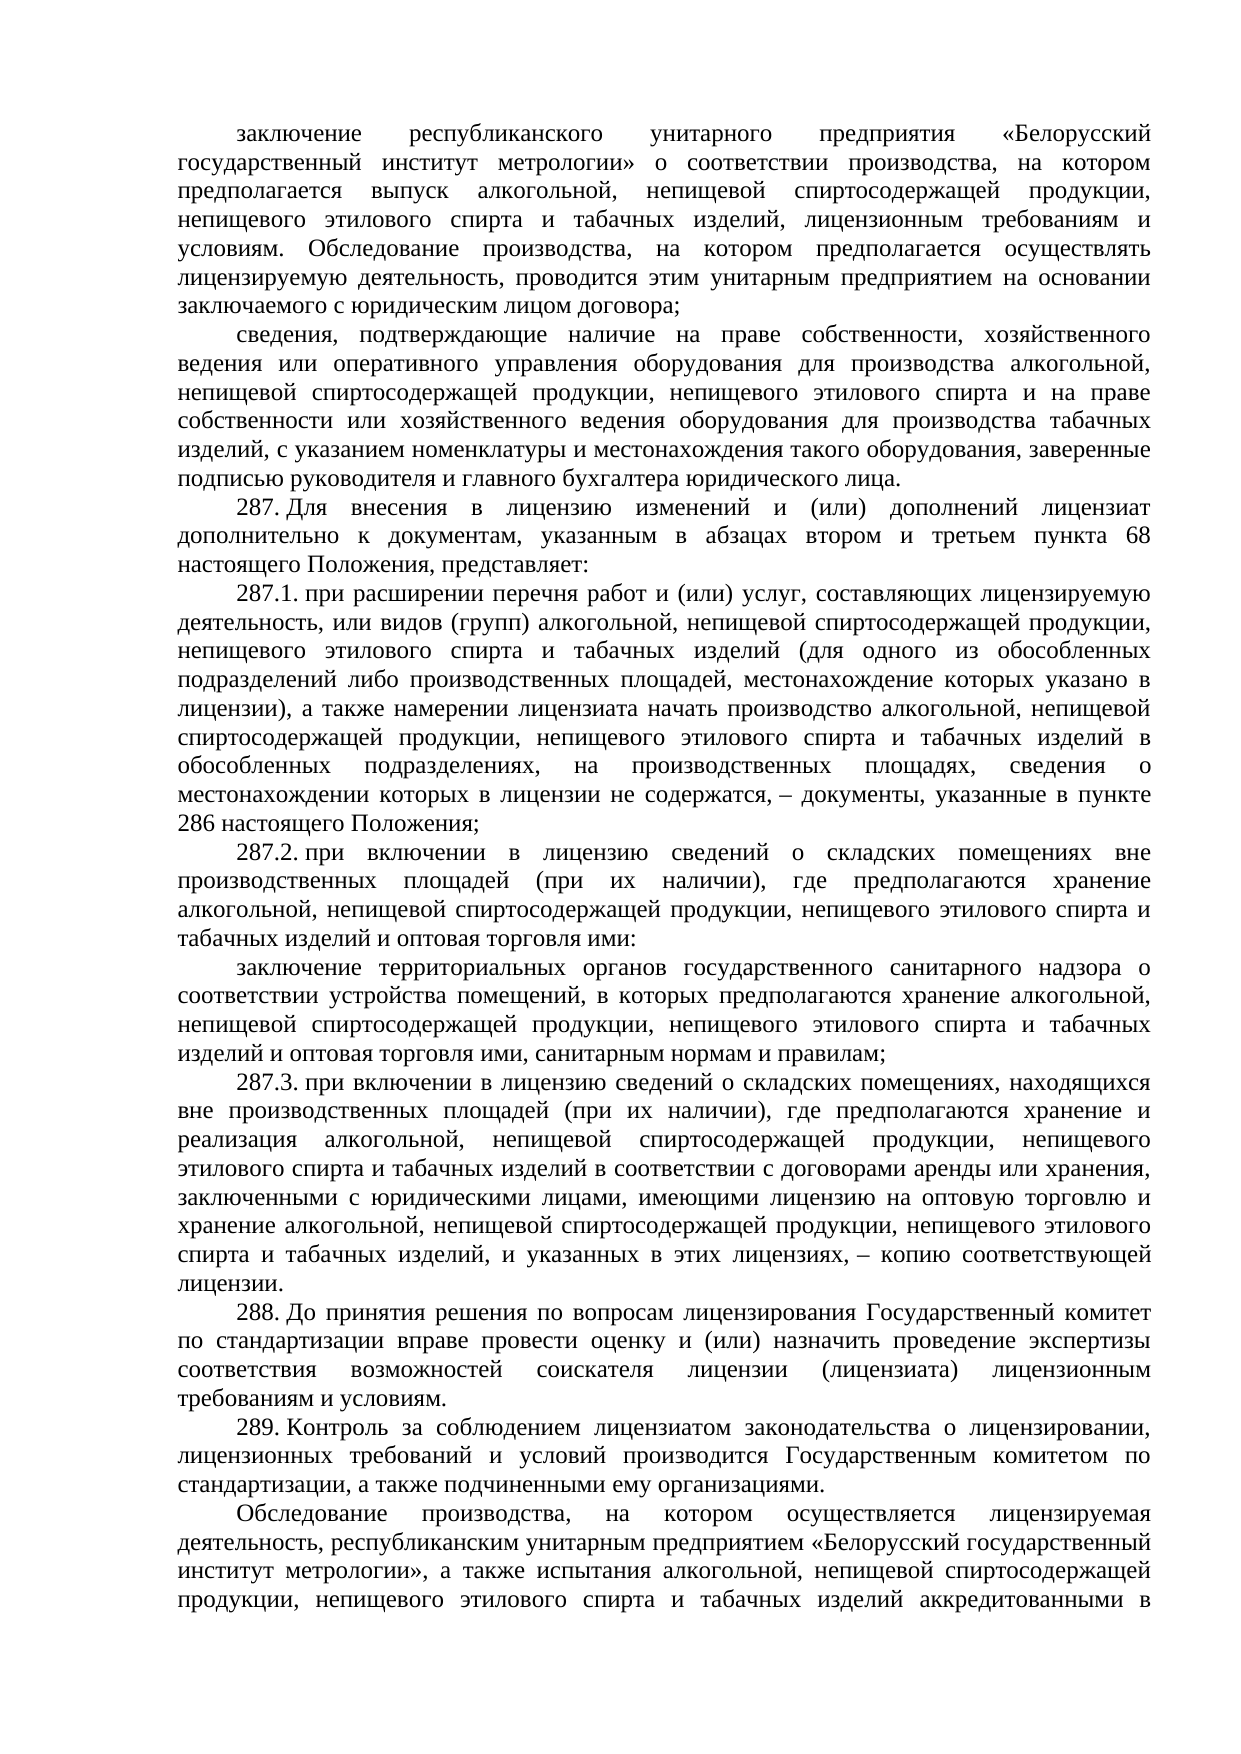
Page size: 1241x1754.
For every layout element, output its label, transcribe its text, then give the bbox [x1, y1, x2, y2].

text 288. До принятия решения по вопросам лицензирования Государственный комитет по стандартизации вправе провести оценку и (или) назначить проведение экспертизы соответствия возможностей соискателя лицензии (лицензиата) лицензионным требованиям и условиям. [177, 1297, 1152, 1412]
text заключение территориальных органов государственного санитарного надзора о соответствии устройства помещений, в которых предполагаются хранение алкогольной, непищевой спиртосодержащей продукции, непищевого этилового спирта и табачных изделий и оптовая торговля ими, санитарным нормам и правилам; [177, 952, 1152, 1067]
text сведения, подтверждающие наличие на праве собственности, хозяйственного ведения или оперативного управления оборудования для производства алкогольной, непищевой спиртосодержащей продукции, непищевого этилового спирта и на праве собственности или хозяйственного ведения оборудования для производства табачных изделий, с указанием номенклатуры и местонахождения такого оборудования, заверенные подписью руководителя и главного бухгалтера юридического лица. [177, 319, 1152, 492]
text 287.1. при расширении перечня работ и (или) услуг, составляющих лицензируемую деятельность, или видов (групп) алкогольной, непищевой спиртосодержащей продукции, непищевого этилового спирта и табачных изделий (для одного из обособленных подразделений либо производственных площадей, местонахождение которых указано в лицензии), а также намерении лицензиата начать производство алкогольной, непищевой спиртосодержащей продукции, непищевого этилового спирта и табачных изделий в обособленных подразделениях, на производственных площадях, сведения о местонахождении которых в лицензии не содержатся, – документы, указанные в пункте 286 настоящего Положения; [177, 578, 1152, 837]
text 287.2. при включении в лицензию сведений о складских помещениях вне производственных площадей (при их наличии), где предполагаются хранение алкогольной, непищевой спиртосодержащей продукции, непищевого этилового спирта и табачных изделий и оптовая торговля ими: [177, 837, 1152, 952]
text заключение республиканского унитарного предприятия «Белорусский государственный институт метрологии» о соответствии производства, на котором предполагается выпуск алкогольной, непищевой спиртосодержащей продукции, непищевого этилового спирта и табачных изделий, лицензионным требованиям и условиям. Обследование производства, на котором предполагается осуществлять лицензируемую деятельность, проводится этим унитарным предприятием на основании заключаемого с юридическим лицом договора; [177, 118, 1152, 319]
text 287. Для внесения в лицензию изменений и (или) дополнений лицензиат дополнительно к документам, указанным в абзацах втором и третьем пункта 68 настоящего Положения, представляет: [177, 492, 1152, 578]
text 287.3. при включении в лицензию сведений о складских помещениях, находящихся вне производственных площадей (при их наличии), где предполагаются хранение и реализация алкогольной, непищевой спиртосодержащей продукции, непищевого этилового спирта и табачных изделий в соответствии с договорами аренды или хранения, заключенными с юридическими лицами, имеющими лицензию на оптовую торговлю и хранение алкогольной, непищевой спиртосодержащей продукции, непищевого этилового спирта и табачных изделий, и указанных в этих лицензиях, – копию соответствующей лицензии. [177, 1067, 1152, 1297]
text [177, 1498, 1152, 1613]
text 289. Контроль за соблюдением лицензиатом законодательства о лицензировании, лицензионных требований и условий производится Государственным комитетом по стандартизации, а также подчиненными ему организациями. [177, 1412, 1152, 1498]
